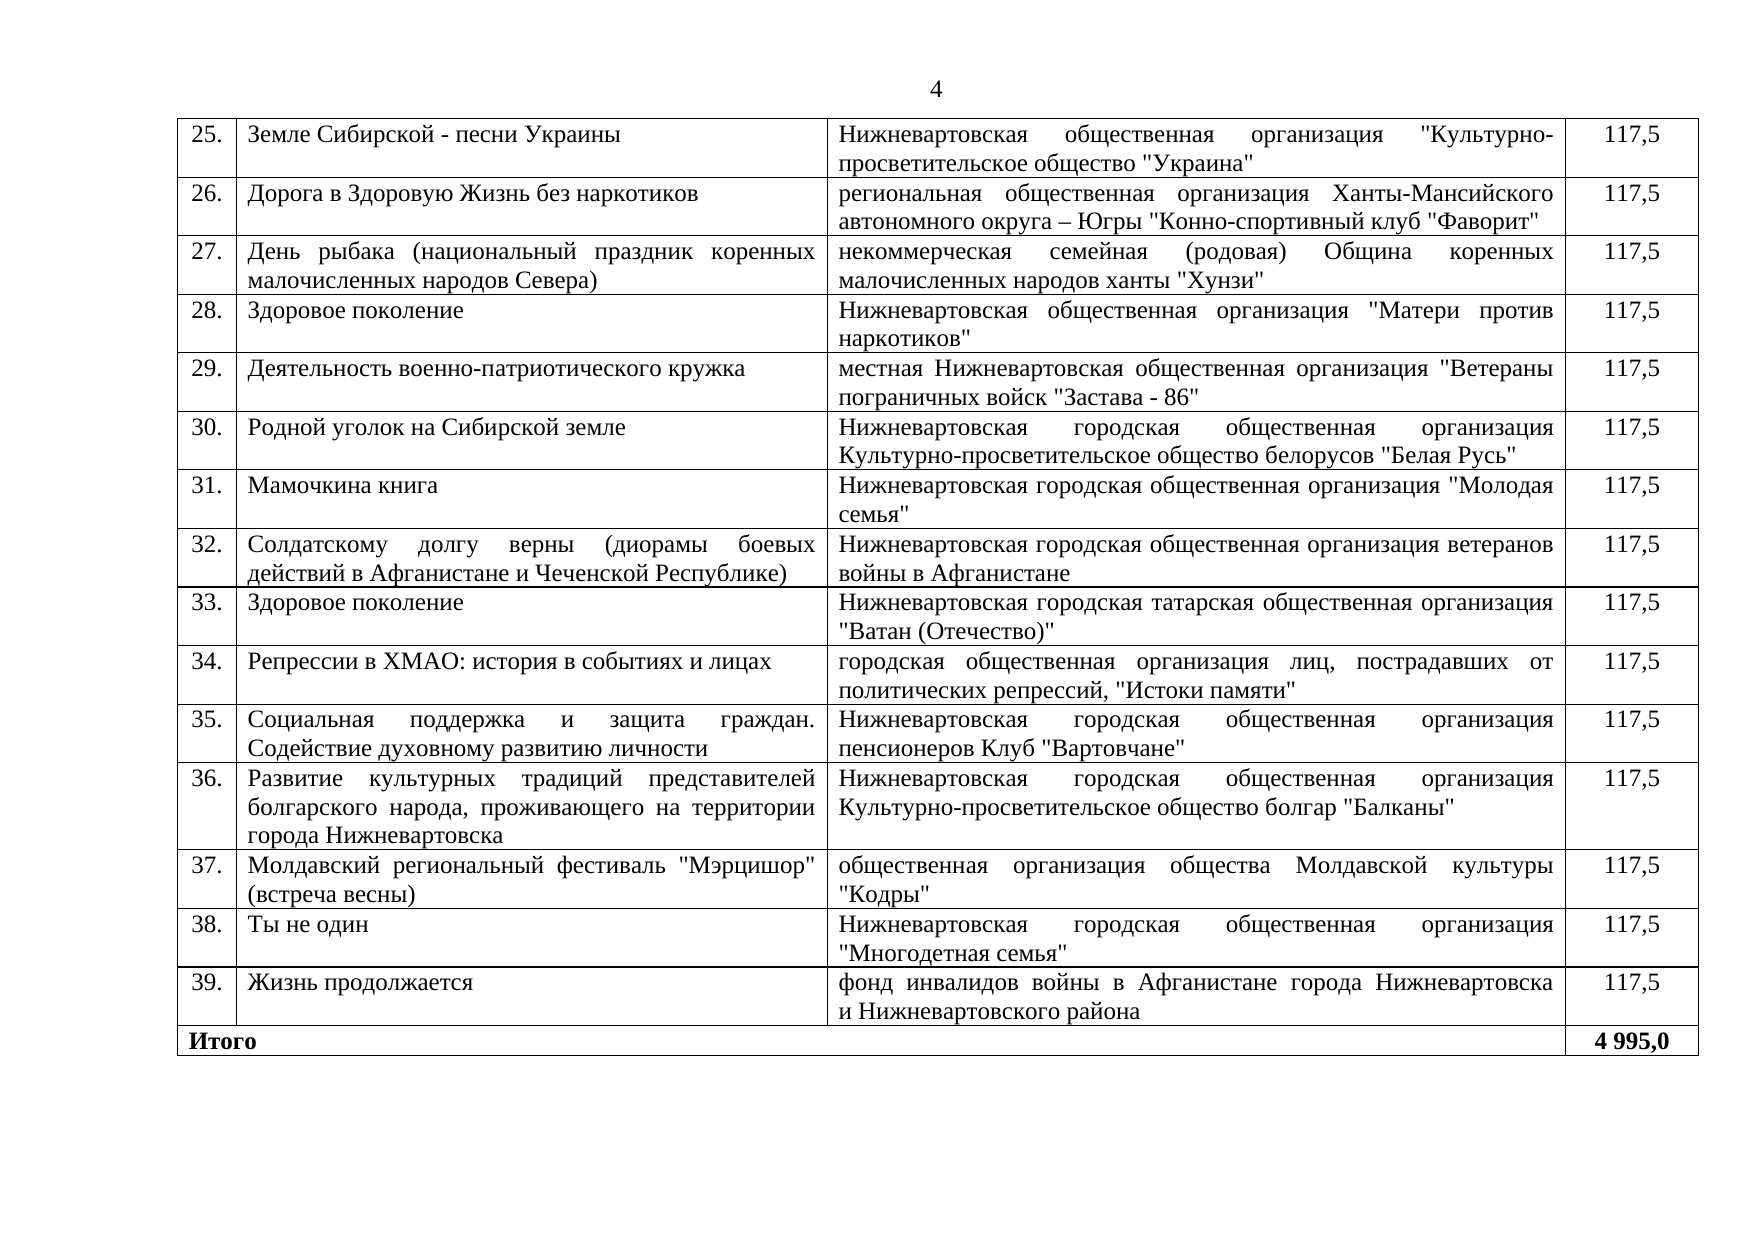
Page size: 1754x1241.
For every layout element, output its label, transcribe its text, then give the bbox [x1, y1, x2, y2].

table_cell Нижневартовская городская общественная организация ветеранов войны в Афганистане [828, 529, 1565, 586]
table_cell Репрессии в ХМАО: история в событиях и лицах [237, 646, 827, 703]
table_cell 26. [178, 178, 236, 235]
table_cell Дорога в Здоровую Жизнь без наркотиков [237, 178, 827, 235]
table_cell Развитие культурных традиций представителей болгарского народа, проживающего на территории города Нижневартовска [237, 763, 827, 849]
table_cell Нижневартовская городская татарская общественная организация "Ватан (Отечество)" [828, 588, 1565, 645]
table_cell Здоровое поколение [237, 295, 827, 352]
table_cell 4 995,0 [1566, 1026, 1698, 1055]
table_cell общественная организация общества Молдавской культуры "Кодры" [828, 850, 1565, 908]
table_cell День рыбака (национальный праздник коренных малочисленных народов Севера) [237, 236, 827, 294]
table_cell 32. [178, 529, 236, 586]
table_cell Нижневартовская городская общественная организация Культурно-просветительское общество болгар "Балканы" [828, 763, 1565, 849]
table_cell 117,5 [1566, 119, 1698, 177]
table_cell Мамочкина книга [237, 470, 827, 528]
table_cell 117,5 [1566, 763, 1698, 849]
table_cell 117,5 [1566, 909, 1698, 966]
table_cell Нижневартовская общественная организация "Матери против наркотиков" [828, 295, 1565, 352]
table_cell Жизнь продолжается [237, 968, 827, 1025]
table_cell некоммерческая семейная (родовая) Община коренных малочисленных народов ханты "Хунзи" [828, 236, 1565, 294]
table_cell 36. [178, 763, 236, 849]
table_cell 117,5 [1566, 646, 1698, 703]
table_cell 27. [178, 236, 236, 294]
table_cell городская общественная организация лиц, пострадавших от политических репрессий, "Истоки памяти" [828, 646, 1565, 703]
table_cell 33. [178, 588, 236, 645]
table_cell Нижневартовская городская общественная организация "Многодетная семья" [828, 909, 1565, 966]
table_cell 25. [178, 119, 236, 177]
table_cell 31. [178, 470, 236, 528]
table_cell местная Нижневартовская общественная организация "Ветераны пограничных войск "Застава - 86" [828, 353, 1565, 411]
table_cell Ты не один [237, 909, 827, 966]
table_cell Земле Сибирской - песни Украины [237, 119, 827, 177]
table_cell 117,5 [1566, 412, 1698, 469]
table_cell 34. [178, 646, 236, 703]
table_cell 117,5 [1566, 850, 1698, 908]
table_cell фонд инвалидов войны в Афганистане города Нижневартовска и Нижневартовского района [828, 968, 1565, 1025]
table_cell Нижневартовская городская общественная организация пенсионеров Клуб "Вартовчане" [828, 705, 1565, 762]
table_cell 117,5 [1566, 353, 1698, 411]
table_cell 117,5 [1566, 529, 1698, 586]
table_cell 117,5 [1566, 295, 1698, 352]
table_cell 117,5 [1566, 588, 1698, 645]
table_cell 28. [178, 295, 236, 352]
table_cell Социальная поддержка и защита граждан. Содействие духовному развитию личности [237, 705, 827, 762]
table_cell 37. [178, 850, 236, 908]
table_cell Солдатскому долгу верны (диорамы боевых действий в Афганистане и Чеченской Республике) [237, 529, 827, 586]
table_cell Нижневартовская общественная организация "Культурно-просветительское общество "Украина" [828, 119, 1565, 177]
table_cell 35. [178, 705, 236, 762]
table_cell Нижневартовская городская общественная организация Культурно-просветительское общество белорусов "Белая Русь" [828, 412, 1565, 469]
table_cell 117,5 [1566, 968, 1698, 1025]
table_cell 30. [178, 412, 236, 469]
table_cell Родной уголок на Сибирской земле [237, 412, 827, 469]
table_cell Итого [178, 1026, 1565, 1055]
table_cell 38. [178, 909, 236, 966]
table_cell 117,5 [1566, 470, 1698, 528]
table_cell 39. [178, 968, 236, 1025]
table_cell Здоровое поколение [237, 588, 827, 645]
table_cell Молдавский региональный фестиваль "Мэрцишор" (встреча весны) [237, 850, 827, 908]
table_cell 29. [178, 353, 236, 411]
table_cell региональная общественная организация Ханты-Мансийского автономного округа – Югры "Конно-спортивный клуб "Фаворит" [828, 178, 1565, 235]
table_cell Нижневартовская городская общественная организация "Молодая семья" [828, 470, 1565, 528]
table_cell 117,5 [1566, 705, 1698, 762]
table_cell 117,5 [1566, 178, 1698, 235]
table_cell 117,5 [1566, 236, 1698, 294]
table_cell Деятельность военно-патриотического кружка [237, 353, 827, 411]
